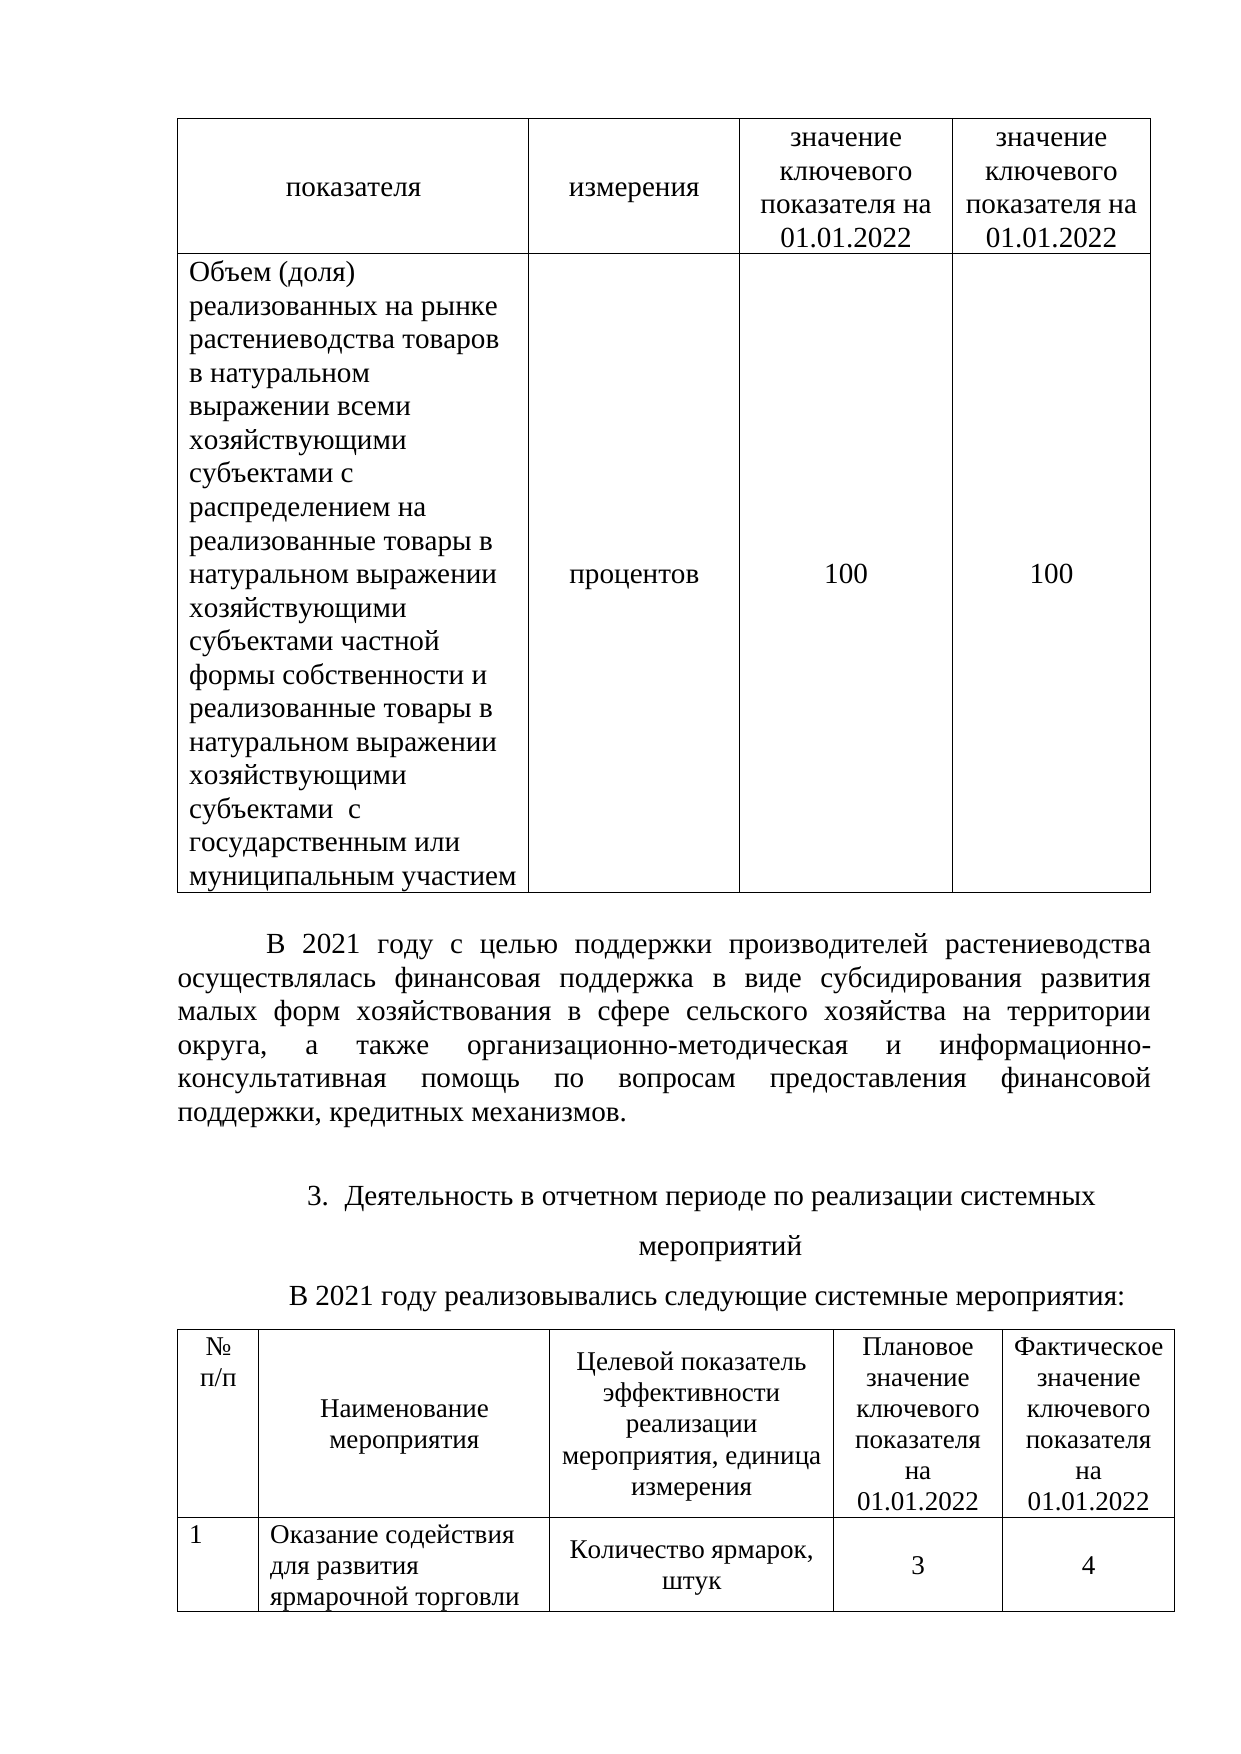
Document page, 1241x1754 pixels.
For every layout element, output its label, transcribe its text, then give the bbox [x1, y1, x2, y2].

table_cell 4 [1003, 1518, 1174, 1611]
table_cell 1 [178, 1518, 258, 1611]
table_header Целевой показатель эффективности реализации мероприятия, единица измерения [550, 1330, 833, 1517]
table_cell Количество ярмарок, штук [550, 1518, 833, 1611]
table_cell 100 [953, 254, 1150, 892]
list В 2021 году реализовывались следующие системные мероприятия: [288, 1278, 1152, 1312]
table_cell 3 [834, 1518, 1002, 1611]
table_cell процентов [529, 254, 739, 892]
table_cell 100 [740, 254, 952, 892]
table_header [178, 119, 528, 253]
table_header Единица измерения [529, 119, 739, 253]
table_header Плановое значение ключевого показателя на 01.01.2022 [834, 1330, 1002, 1517]
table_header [740, 119, 952, 253]
table_header № п/п [178, 1330, 258, 1517]
list В 2021 году с целью поддержки производителей растениеводства осуществлялась финансовая поддержка в виде субсидирования развития малых форм хозяйствования в сфере сельского хозяйства на территории округа, а также организационно-методическая и информационно-консультативная помощь по вопросам предоставления финансовой поддержки, кредитных механизмов. [177, 926, 1152, 1127]
table_header Фактическое значение ключевого показателя на 01.01.2022 [1003, 1330, 1174, 1517]
table_cell Объем (доля) реализованных на рынке растениеводства товаров в натуральном выражении всеми хозяйствующими субъектами с распределением на реализованные товары в натуральном выражении хозяйствующими субъектами частной формы собственности и реализованные товары в натуральном выражении хозяйствующими субъектами с государственным или муниципальным участием [178, 254, 528, 892]
table_header Наименование мероприятия [259, 1330, 549, 1517]
table_cell Оказание содействия для развития ярмарочной торговли [259, 1518, 549, 1611]
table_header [953, 119, 1150, 253]
list Деятельность в отчетном периоде по реализации системных мероприятий [251, 1178, 1152, 1262]
